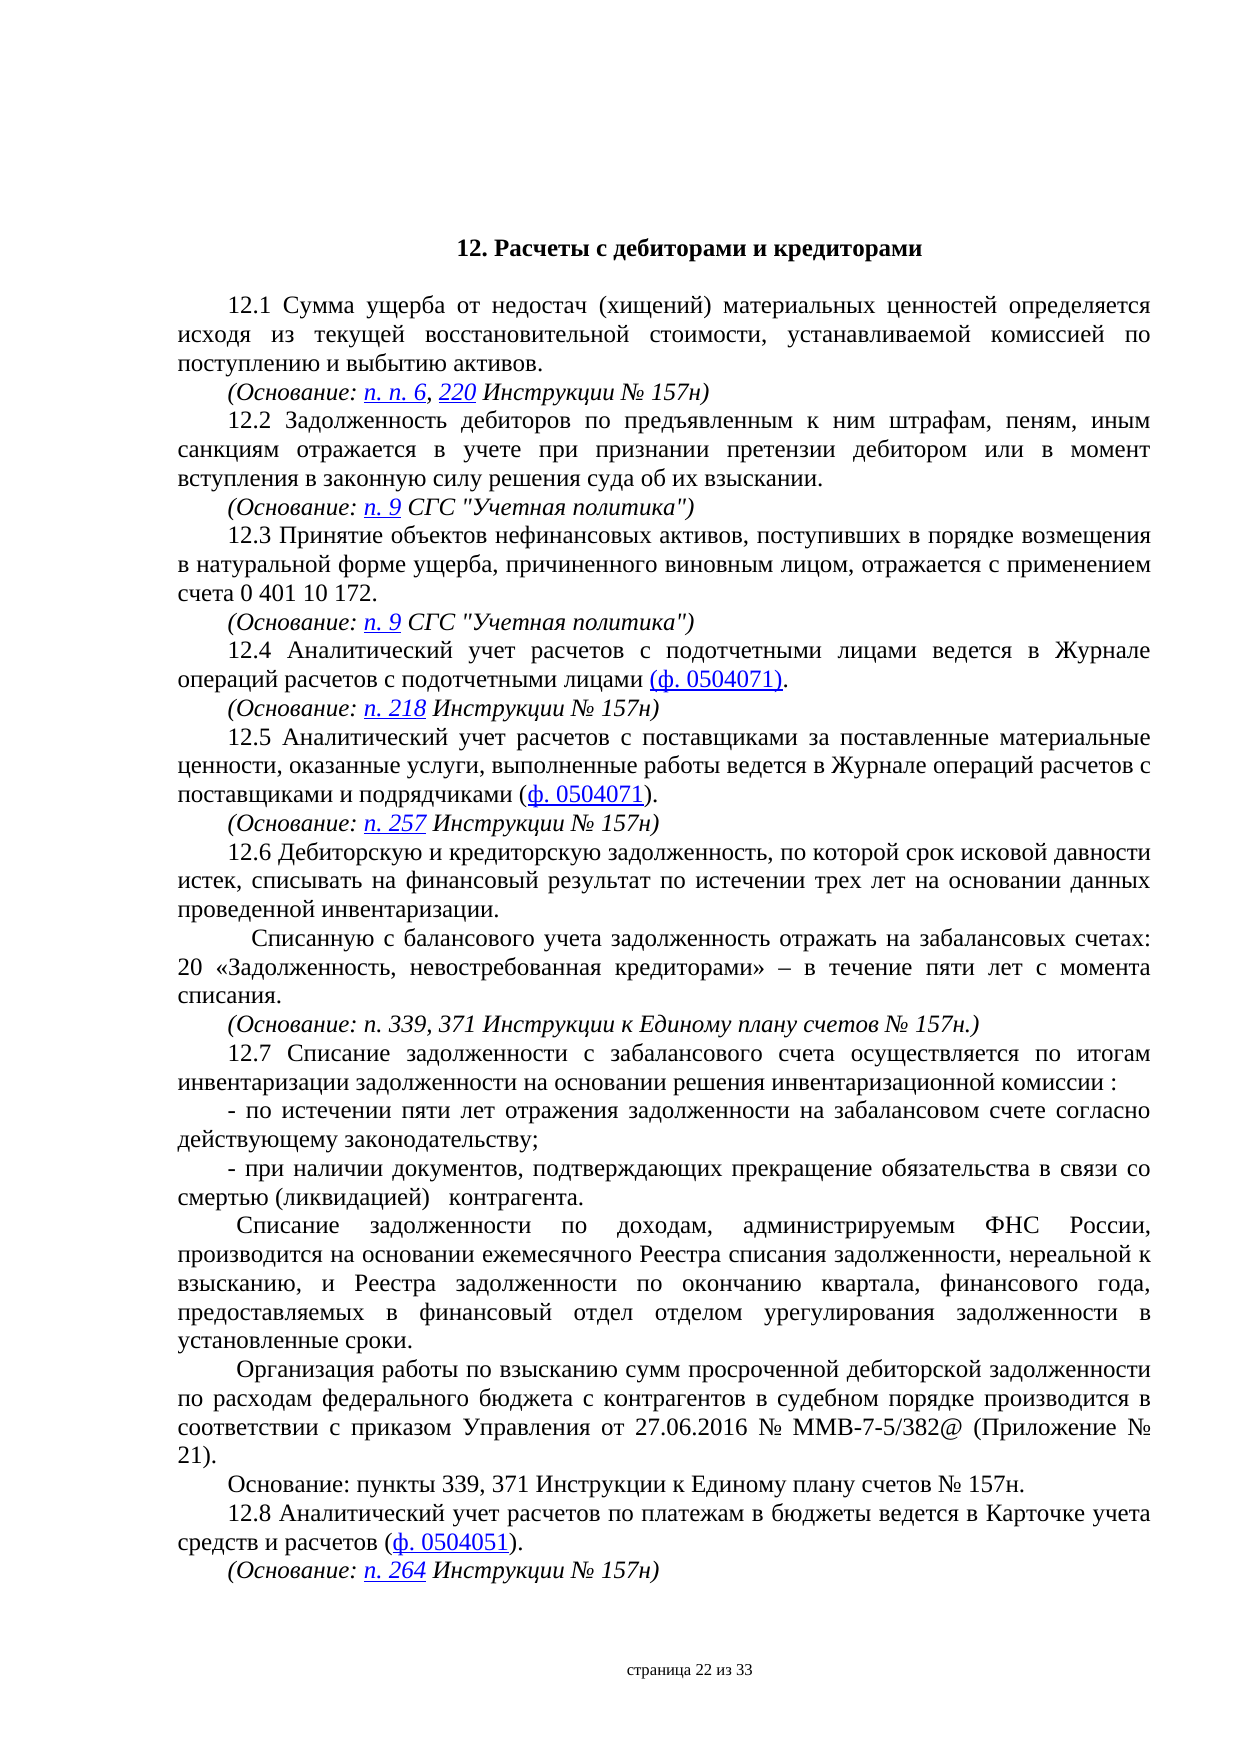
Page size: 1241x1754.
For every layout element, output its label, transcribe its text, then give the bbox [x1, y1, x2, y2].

text (Основание: п. 9 СГС "Учетная политика") [177, 607, 1152, 636]
subtitle 12.5 Аналитический учет расчетов с поставщиками за поставленные материальные ценности, оказанные услуги, выполненные работы ведется в Журнале операций расчетов с поставщиками и подрядчиками (ф. 0504071). [177, 722, 1152, 808]
text (Основание: п. п. 6, 220 Инструкции № 157н) [177, 377, 1152, 406]
text 12. Расчеты с дебиторами и кредиторами [177, 233, 1152, 262]
text Списанную с балансового учета задолженность отражать на забалансовых счетах: 20 «Задолженность, невостребованная кредиторами» – в течение пяти лет с момента списания. [177, 923, 1152, 1009]
text 12.6 Дебиторскую и кредиторскую задолженность, по которой срок исковой давности истек, списывать на финансовый результат по истечении трех лет на основании данных проведенной инвентаризации. [177, 837, 1152, 923]
text Списание задолженности по доходам, администрируемым ФНС России, производится на основании ежемесячного Реестра списания задолженности, нереальной к взысканию, и Реестра задолженности по окончанию квартала, финансового года, предоставляемых в финансовый отдел отделом урегулирования задолженности в установленные сроки. [177, 1211, 1152, 1354]
subtitle 12.2 Задолженность дебиторов по предъявленным к ним штрафам, пеням, иным санкциям отражается в учете при признании претензии дебитором или в момент вступления в законную силу решения суда об их взыскании. [177, 406, 1152, 492]
text Основание: пункты 339, 371 Инструкции к Единому плану счетов № 157н. [177, 1469, 1152, 1498]
text (Основание: п. 9 СГС "Учетная политика") [177, 492, 1152, 521]
text (Основание: п. 339, 371 Инструкции к Единому плану счетов № 157н.) [177, 1009, 1152, 1038]
text (Основание: п. 218 Инструкции № 157н) [177, 693, 1152, 722]
text Организация работы по взысканию сумм просроченной дебиторской задолженности по расходам федерального бюджета с контрагентов в судебном порядке производится в соответствии с приказом Управления от 27.06.2016 № ММВ-7-5/382@ (Приложение № 21). [177, 1354, 1152, 1469]
subtitle 12.4 Аналитический учет расчетов с подотчетными лицами ведется в Журнале операций расчетов с подотчетными лицами (ф. 0504071). [177, 636, 1152, 693]
subtitle 12.1 Сумма ущерба от недостач (хищений) материальных ценностей определяется исходя из текущей восстановительной стоимости, устанавливаемой комиссией по поступлению и выбытию активов. [177, 291, 1152, 377]
subtitle 12.3 Принятие объектов нефинансовых активов, поступивших в порядке возмещения в натуральной форме ущерба, причиненного виновным лицом, отражается с применением счета 0 401 10 172. [177, 521, 1152, 607]
subtitle 12.8 Аналитический учет расчетов по платежам в бюджеты ведется в Карточке учета средств и расчетов (ф. 0504051). [177, 1498, 1152, 1556]
text - при наличии документов, подтверждающих прекращение обязательства в связи со смертью (ликвидацией) контрагента. [177, 1153, 1152, 1211]
text (Основание: п. 264 Инструкции № 157н) [177, 1556, 1152, 1584]
text (Основание: п. 257 Инструкции № 157н) [177, 808, 1152, 837]
text - по истечении пяти лет отражения задолженности на забалансовом счете согласно действующему законодательству; [177, 1096, 1152, 1153]
text 12.7 Списание задолженности с забалансового счета осуществляется по итогам инвентаризации задолженности на основании решения инвентаризационной комиссии : [177, 1038, 1152, 1096]
